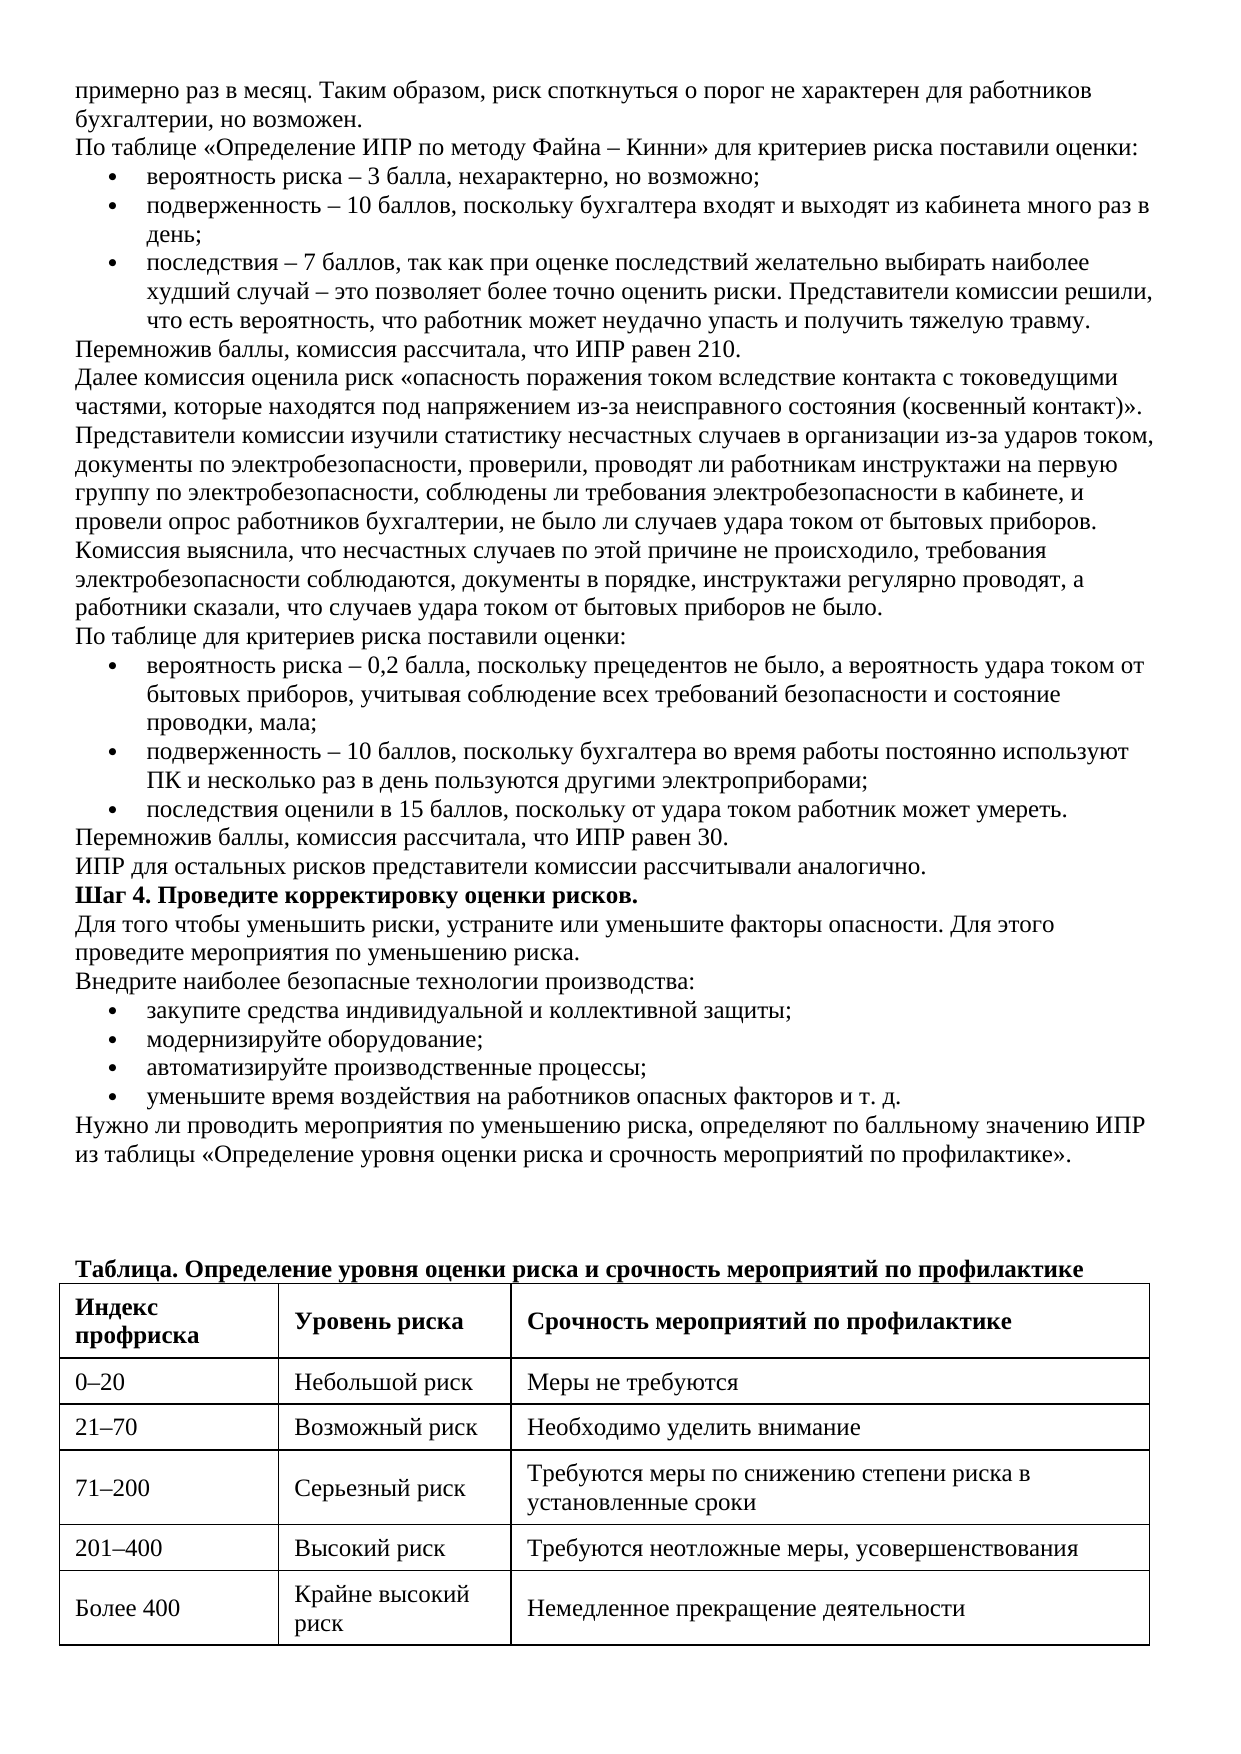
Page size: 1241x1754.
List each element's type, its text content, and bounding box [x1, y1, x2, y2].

list уменьшите время воздействия на работников опасных факторов и т. д. [109, 1081, 1165, 1110]
table_cell 71–200 [60, 1451, 278, 1524]
table_cell Небольшой риск [279, 1359, 510, 1403]
table_cell Более 400 [60, 1571, 278, 1644]
table_cell Требуются меры по снижению степени риска в установленные сроки [512, 1451, 1149, 1524]
table_header Индекс профриска [60, 1284, 278, 1357]
list вероятность риска – 0,2 балла, поскольку прецедентов не было, а вероятность удара током от бытовых приборов, учитывая соблюдение всех требований безопасности и состояние проводки, мала; [109, 650, 1165, 736]
list закупите средства индивидуальной и коллективной защиты; [109, 995, 1165, 1024]
text ИПР для остальных рисков представители комиссии рассчитывали аналогично. [75, 851, 1165, 880]
text Перемножив баллы, комиссия рассчитала, что ИПР равен 30. [75, 822, 1165, 851]
list подверженность – 10 баллов, поскольку бухгалтера входят и выходят из кабинета много раз в день; [109, 190, 1165, 247]
list автоматизируйте производственные процессы; [109, 1052, 1165, 1081]
table_cell Требуются неотложные меры, усовершенствования [512, 1525, 1149, 1570]
list вероятность риска – 3 балла, нехарактерно, но возможно; [109, 161, 1165, 190]
table_cell Крайне высокий риск [279, 1571, 510, 1644]
text Таблица. Определение уровня оценки риска и срочность мероприятий по профилактике [75, 1254, 1165, 1282]
list подверженность – 10 баллов, поскольку бухгалтера во время работы постоянно используют ПК и несколько раз в день пользуются другими электроприборами; [109, 736, 1165, 794]
text Для того чтобы уменьшить риски, устраните или уменьшите факторы опасности. Для этого проведите мероприятия по уменьшению риска. [75, 909, 1165, 966]
text По таблице для критериев риска поставили оценки: [75, 621, 1165, 650]
text Перемножив баллы, комиссия рассчитала, что ИПР равен 210. [75, 334, 1165, 362]
text Шаг 4. Проведите корректировку оценки рисков. [75, 880, 1165, 909]
table_cell Возможный риск [279, 1405, 510, 1449]
table_header Срочность мероприятий по профилактике [512, 1284, 1149, 1357]
table_cell Меры не требуются [512, 1359, 1149, 1403]
table_cell 0–20 [60, 1359, 278, 1403]
table_cell Необходимо уделить внимание [512, 1405, 1149, 1449]
table_cell Немедленное прекращение деятельности [512, 1571, 1149, 1644]
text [75, 75, 1165, 132]
text По таблице «Определение ИПР по методу Файна – Кинни» для критериев риска поставили оценки: [75, 132, 1165, 161]
table_cell Высокий риск [279, 1525, 510, 1570]
table_cell 21–70 [60, 1405, 278, 1449]
text Далее комиссия оценила риск «опасность поражения током вследствие контакта с токоведущими частями, которые находятся под напряжением из-за неисправного состояния (косвенный контакт)». Представители комиссии изучили статистику несчастных случаев в организации из-за ударов током, документы по электробезопасности, проверили, проводят ли работникам инструктажи на первую группу по электробезопасности, соблюдены ли требования электробезопасности в кабинете, и провели опрос работников бухгалтерии, не было ли случаев удара током от бытовых приборов. Комиссия выяснила, что несчастных случаев по этой причине не происходило, требования электробезопасности соблюдаются, документы в порядке, инструктажи регулярно проводят, а работники сказали, что случаев удара током от бытовых приборов не было. [75, 362, 1165, 621]
table_cell 201–400 [60, 1525, 278, 1570]
text Внедрите наиболее безопасные технологии производства: [75, 966, 1165, 995]
list модернизируйте оборудование; [109, 1024, 1165, 1052]
table_cell Серьезный риск [279, 1451, 510, 1524]
list последствия оценили в 15 баллов, поскольку от удара током работник может умереть. [109, 794, 1165, 822]
text Нужно ли проводить мероприятия по уменьшению риска, определяют по балльному значению ИПР из таблицы «Определение уровня оценки риска и срочность мероприятий по профилактике». [75, 1110, 1165, 1167]
table_header Уровень риска [279, 1284, 510, 1357]
list последствия – 7 баллов, так как при оценке последствий желательно выбирать наиболее худший случай – это позволяет более точно оценить риски. Представители комиссии решили, что есть вероятность, что работник может неудачно упасть и получить тяжелую травму. [109, 247, 1165, 334]
